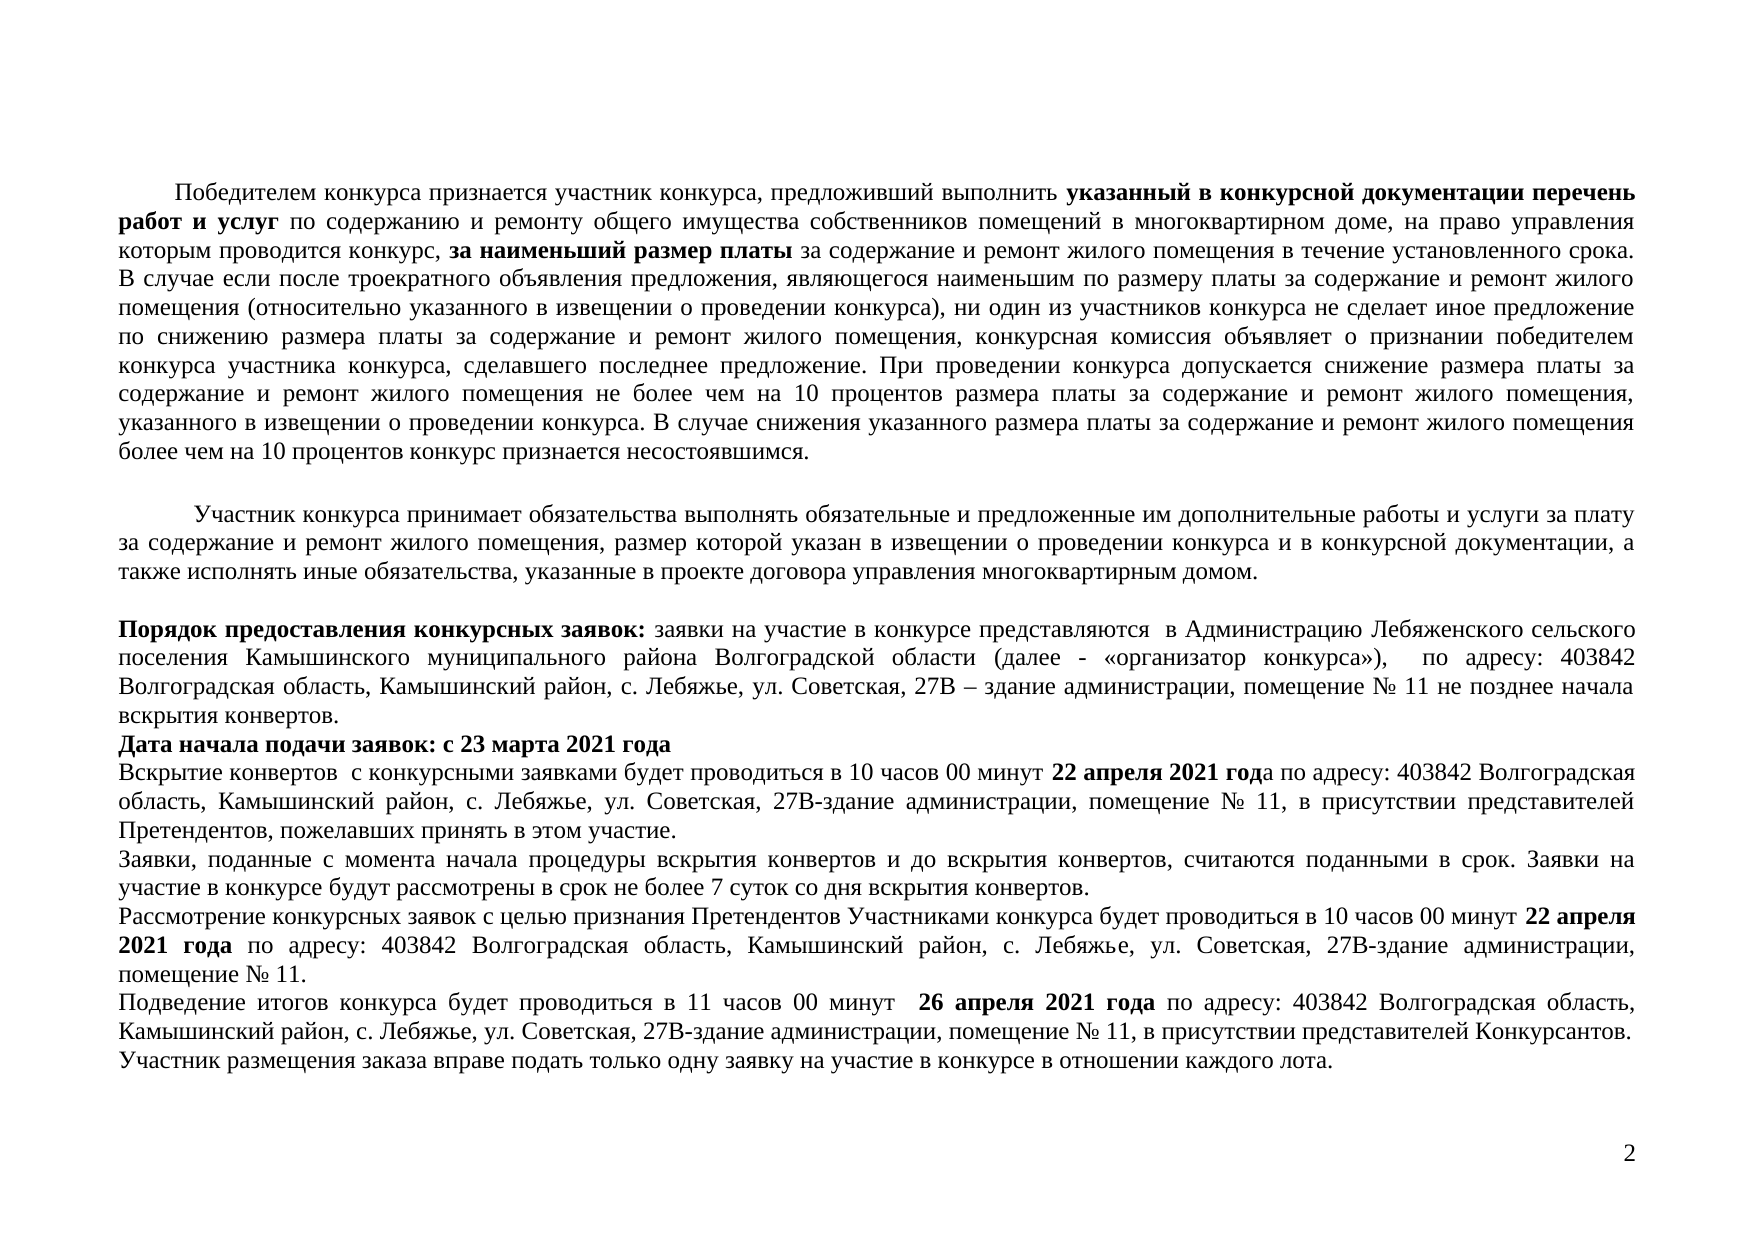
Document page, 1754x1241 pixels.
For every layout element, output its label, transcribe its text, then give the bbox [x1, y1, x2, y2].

text Заявки, поданные с момента начала процедуры вскрытия конвертов и до вскрытия конвертов, считаются поданными в срок. Заявки на участие в конкурсе будут рассмотрены в срок не более 7 суток со дня вскрытия конвертов. [118, 844, 1636, 901]
text Подведение итогов конкурса будет проводиться в 11 часов 00 минут 26 апреля 2021 года по адресу: 403842 Волгоградская область, Камышинский район, с. Лебяжье, ул. Советская, 27В-здание администрации, помещение № 11, в присутствии представителей Конкурсантов. [118, 987, 1636, 1045]
text Рассмотрение конкурсных заявок с целью признания Претендентов Участниками конкурса будет проводиться в 10 часов 00 минут 22 апреля 2021 года по адресу: 403842 Волгоградская область, Камышинский район, с. Лебяжье, ул. Советская, 27В-здание администрации, помещение № 11. [118, 901, 1636, 987]
text Участник размещения заказа вправе подать только одну заявку на участие в конкурсе в отношении каждого лота. [118, 1045, 1636, 1074]
text Дата начала подачи заявок: с 23 марта 2021 года [118, 729, 1636, 757]
text Победителем конкурса признается участник конкурса, предложивший выполнить указанный в конкурсной документации перечень работ и услуг по содержанию и ремонту общего имущества собственников помещений в многоквартирном доме, на право управления которым проводится конкурс, за наименьший размер платы за содержание и ремонт жилого помещения в течение установленного срока. В случае если после троекратного объявления предложения, являющегося наименьшим по размеру платы за содержание и ремонт жилого помещения (относительно указанного в извещении о проведении конкурса), ни один из участников конкурса не сделает иное предложение по снижению размера платы за содержание и ремонт жилого помещения, конкурсная комиссия объявляет о признании победителем конкурса участника конкурса, сделавшего последнее предложение. При проведении конкурса допускается снижение размера платы за содержание и ремонт жилого помещения не более чем на 10 процентов размера платы за содержание и ремонт жилого помещения, указанного в извещении о проведении конкурса. В случае снижения указанного размера платы за содержание и ремонт жилого помещения более чем на 10 процентов конкурс признается несостоявшимся. [118, 177, 1636, 465]
text Порядок предоставления конкурсных заявок: заявки на участие в конкурсе представляются в Администрацию Лебяженского сельского поселения Камышинского муниципального района Волгоградской области (далее - «организатор конкурса»), по адресу: 403842 Волгоградская область, Камышинский район, с. Лебяжье, ул. Советская, 27В – здание администрации, помещение № 11 не позднее начала вскрытия конвертов. [118, 614, 1636, 729]
text Участник конкурса принимает обязательства выполнять обязательные и предложенные им дополнительные работы и услуги за плату за содержание и ремонт жилого помещения, размер которой указан в извещении о проведении конкурса и в конкурсной документации, а также исполнять иные обязательства, указанные в проекте договора управления многоквартирным домом. [118, 499, 1636, 585]
text Вскрытие конвертов с конкурсными заявками будет проводиться в 10 часов 00 минут 22 апреля 2021 года по адресу: 403842 Волгоградская область, Камышинский район, с. Лебяжье, ул. Советская, 27В-здание администрации, помещение № 11, в присутствии представителей Претендентов, пожелавших принять в этом участие. [118, 757, 1636, 844]
